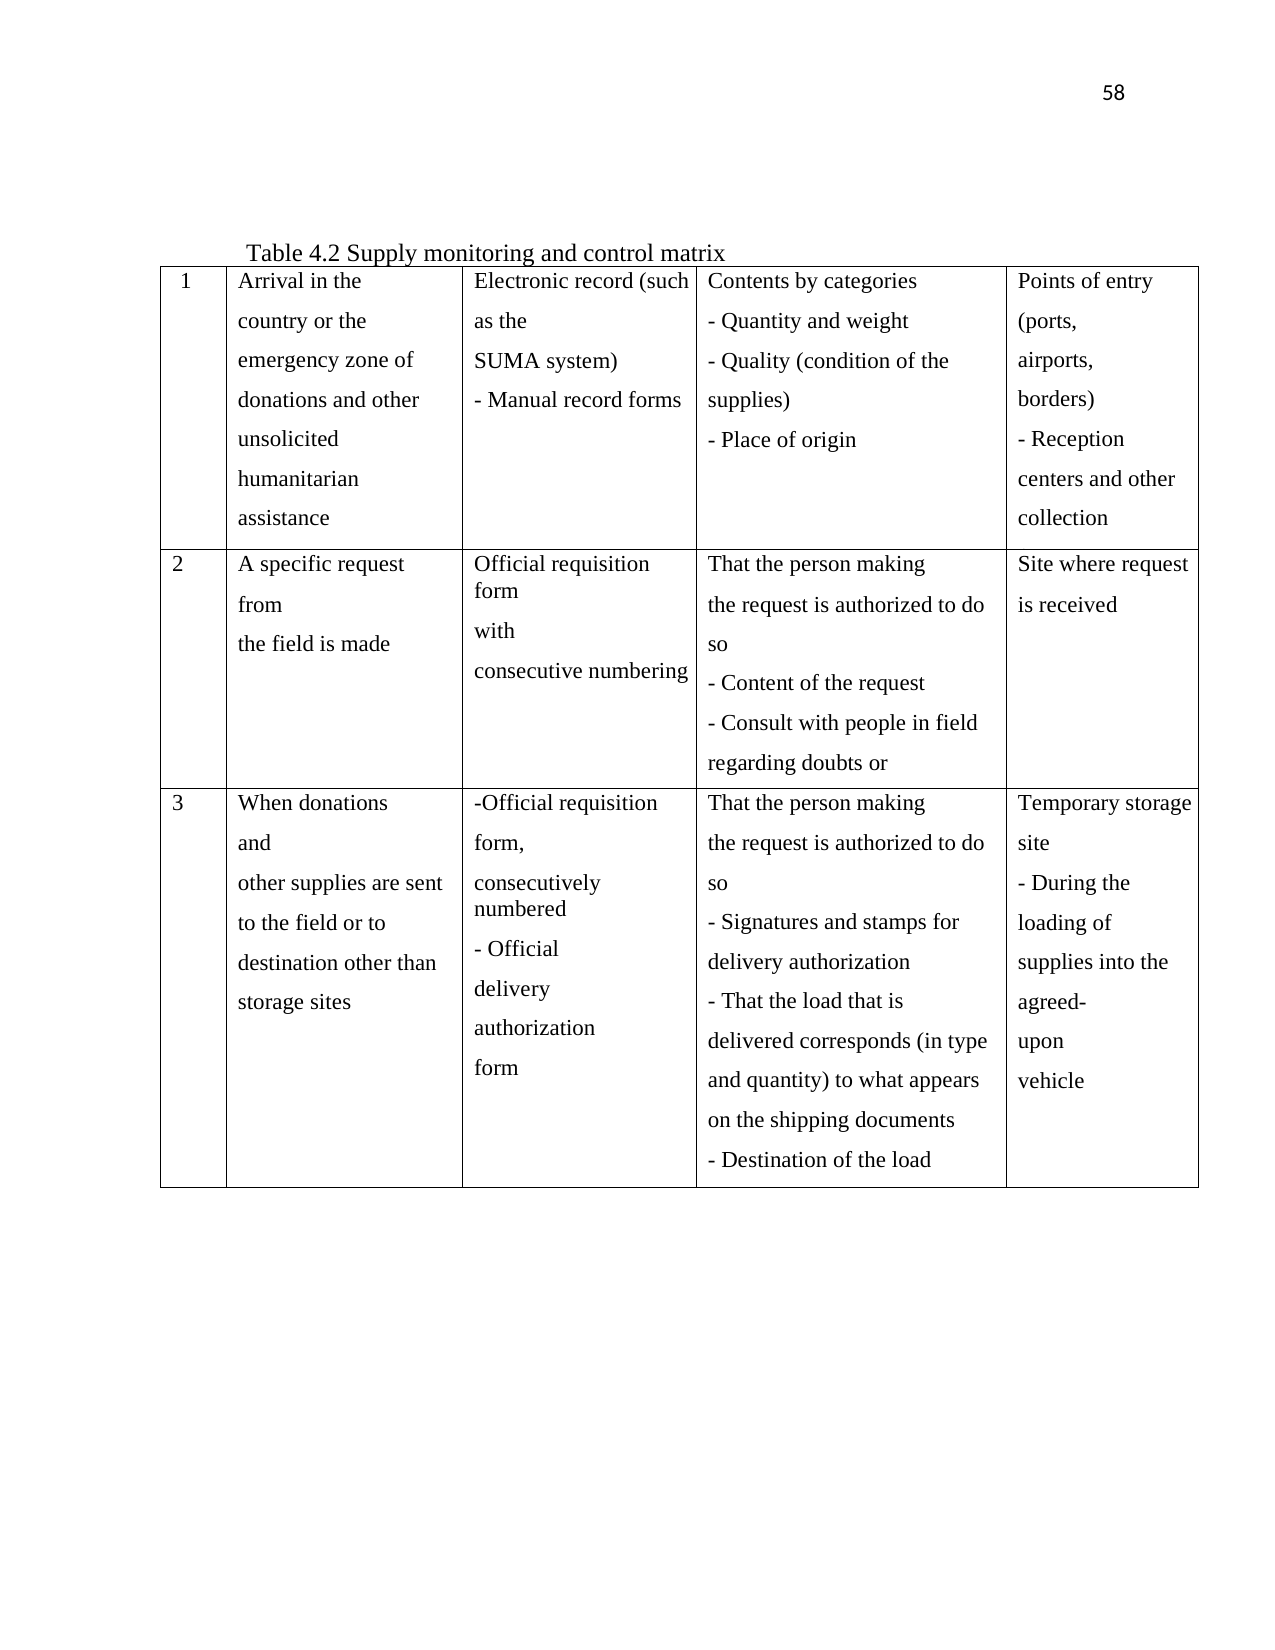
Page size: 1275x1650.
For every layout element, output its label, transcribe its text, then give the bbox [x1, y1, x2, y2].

table_cell -Official requisition form, consecutively numbered - Official delivery authorization form [463, 789, 696, 1187]
table_cell When donations and other supplies are sent to the field or to destination other than storage sites [227, 789, 462, 1187]
table_cell Official requisition form with consecutive numbering [463, 550, 696, 788]
table_cell Temporary storage site - During the loading of supplies into the agreed-upon vehicle [1007, 789, 1198, 1187]
table_cell A specific request from the field is made [227, 550, 462, 788]
table_header Arrival in the country or the emergency zone of donations and other unsolicited humanitarian assistance [227, 267, 462, 549]
table_header Points of entry (ports, airports, borders) - Reception centers and other collection facilities [1007, 267, 1198, 549]
table_header Contents by categories - Quantity and weight - Quality (condition of the supplies) - Place of origin [697, 267, 1006, 549]
table_cell That the person making the request is authorized to do so - Content of the request - Consult with people in field regarding doubts or suggestion [697, 550, 1006, 788]
table_cell That the person making the request is authorized to do so - Signatures and stamps for delivery authorization - That the load that is delivered corresponds (in type and quantity) to what appears on the shipping documents - Destination of the load [697, 789, 1006, 1187]
table_header Electronic record (such as the SUMA system) - Manual record forms [463, 267, 696, 549]
table_cell 2 [161, 550, 226, 788]
table_cell Site where request is received [1007, 550, 1198, 788]
table_header 1 [161, 267, 226, 549]
table_cell 3 [161, 789, 226, 1187]
text Table 4.2 Supply monitoring and control matrix [246, 237, 1125, 266]
